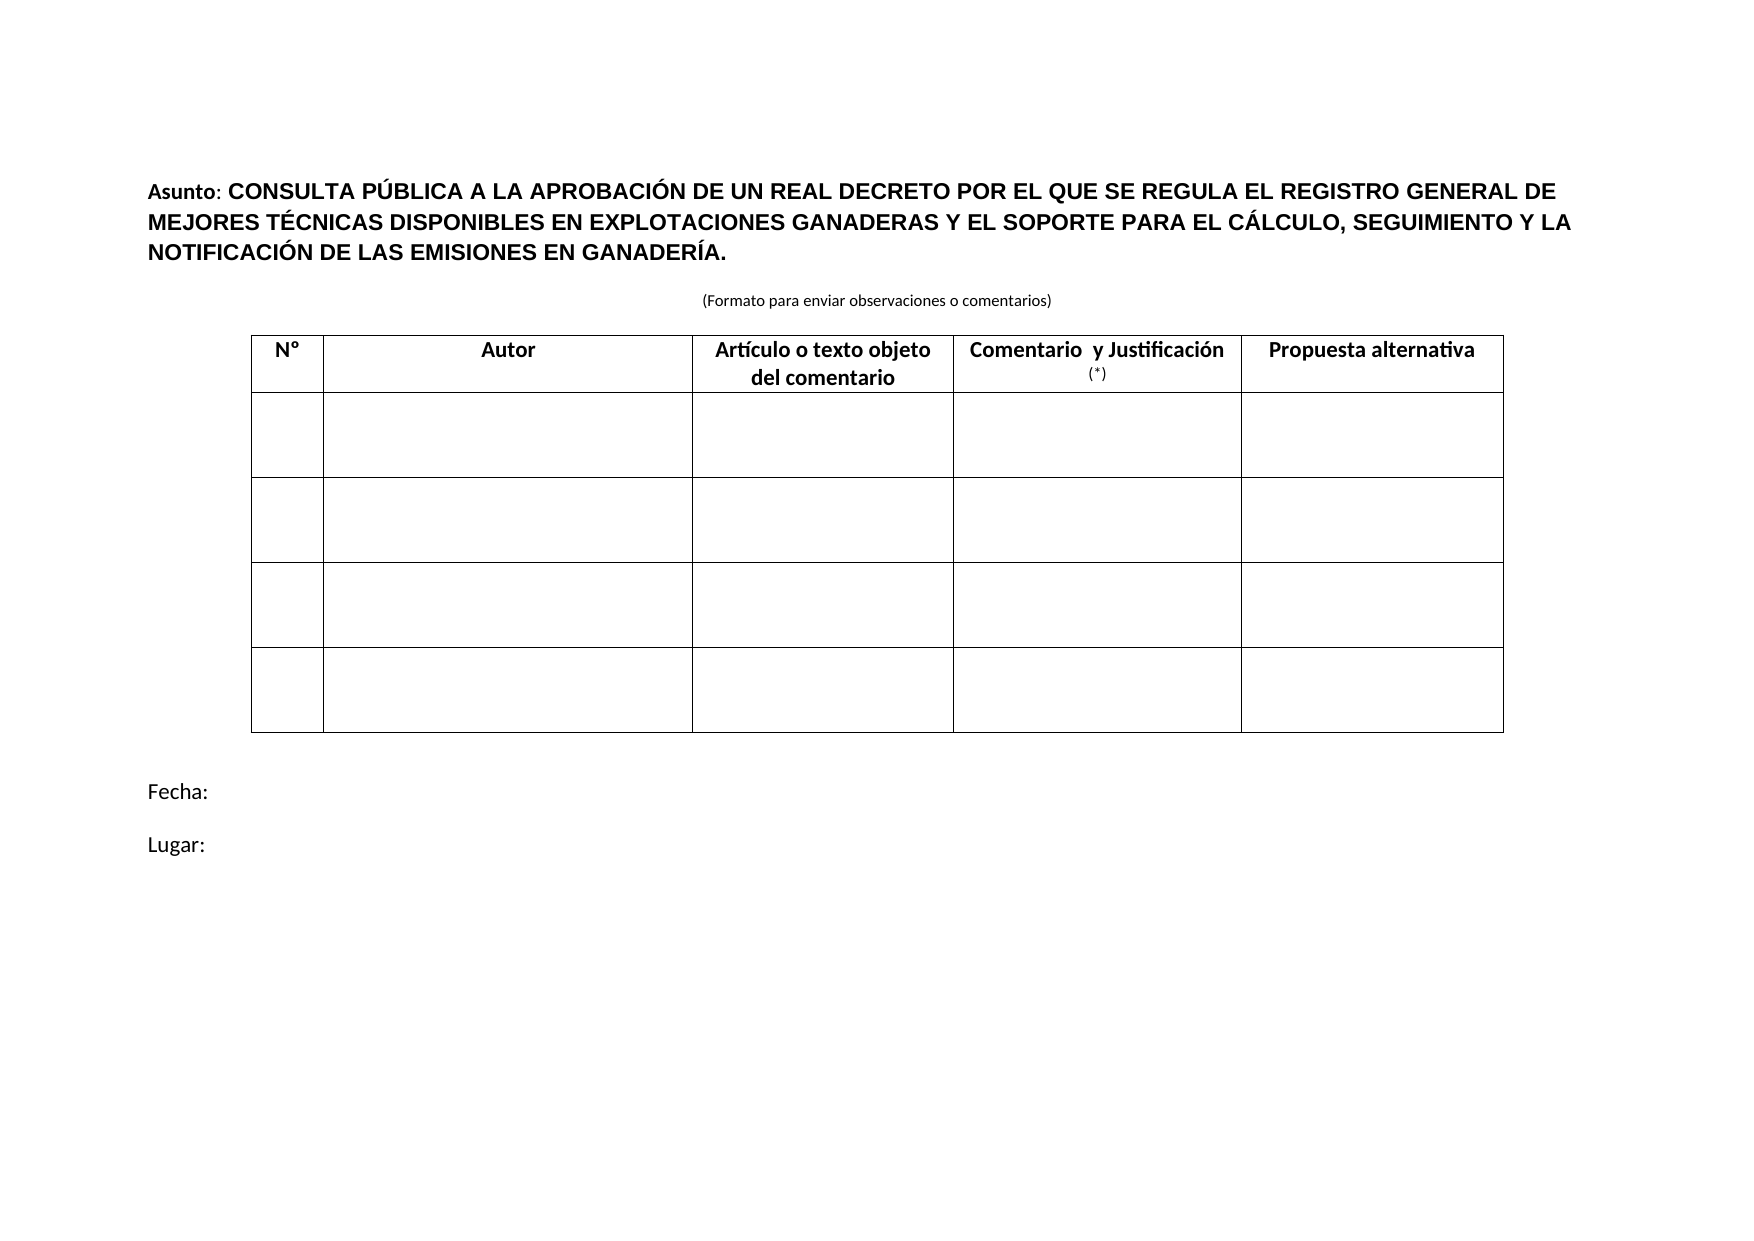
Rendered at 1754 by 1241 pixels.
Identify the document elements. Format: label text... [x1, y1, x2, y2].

table_cell [954, 393, 1241, 477]
table_header Autor [324, 336, 692, 392]
table_cell [252, 478, 323, 562]
table_header Propuesta alternativa [1242, 336, 1503, 392]
table_cell [1242, 478, 1503, 562]
table_header Comentario y Justificación (*) [954, 336, 1241, 392]
table_cell [693, 478, 953, 562]
table_cell [252, 648, 323, 732]
table_cell [1242, 563, 1503, 647]
table_cell [954, 563, 1241, 647]
table_header Nº [252, 336, 323, 392]
table_cell [324, 478, 692, 562]
table_cell [1242, 393, 1503, 477]
table_cell [252, 563, 323, 647]
text Fecha: [148, 777, 1606, 805]
table_cell [324, 648, 692, 732]
table_cell [954, 478, 1241, 562]
table_cell [324, 393, 692, 477]
table_cell [324, 563, 692, 647]
table_cell [252, 393, 323, 477]
table_cell [693, 648, 953, 732]
table_cell [693, 393, 953, 477]
text (Formato para enviar observaciones o comentarios) [148, 290, 1606, 311]
table_cell [954, 648, 1241, 732]
table_cell [1242, 648, 1503, 732]
text Lugar: [148, 830, 1606, 858]
table_cell [693, 563, 953, 647]
text Asunto: CONSULTA PÚBLICA A LA APROBACIÓN DE UN REAL DECRETO POR EL QUE SE REGULA EL REGISTRO GENERAL DE MEJORES TÉCNICAS DISPONIBLES EN EXPLOTACIONES GANADERAS Y EL SOPORTE PARA EL CÁLCULO, SEGUIMIENTO Y LA NOTIFICACIÓN DE LAS EMISIONES EN GANADERÍA. [148, 177, 1606, 266]
table_header Artículo o texto objeto del comentario [693, 336, 953, 392]
